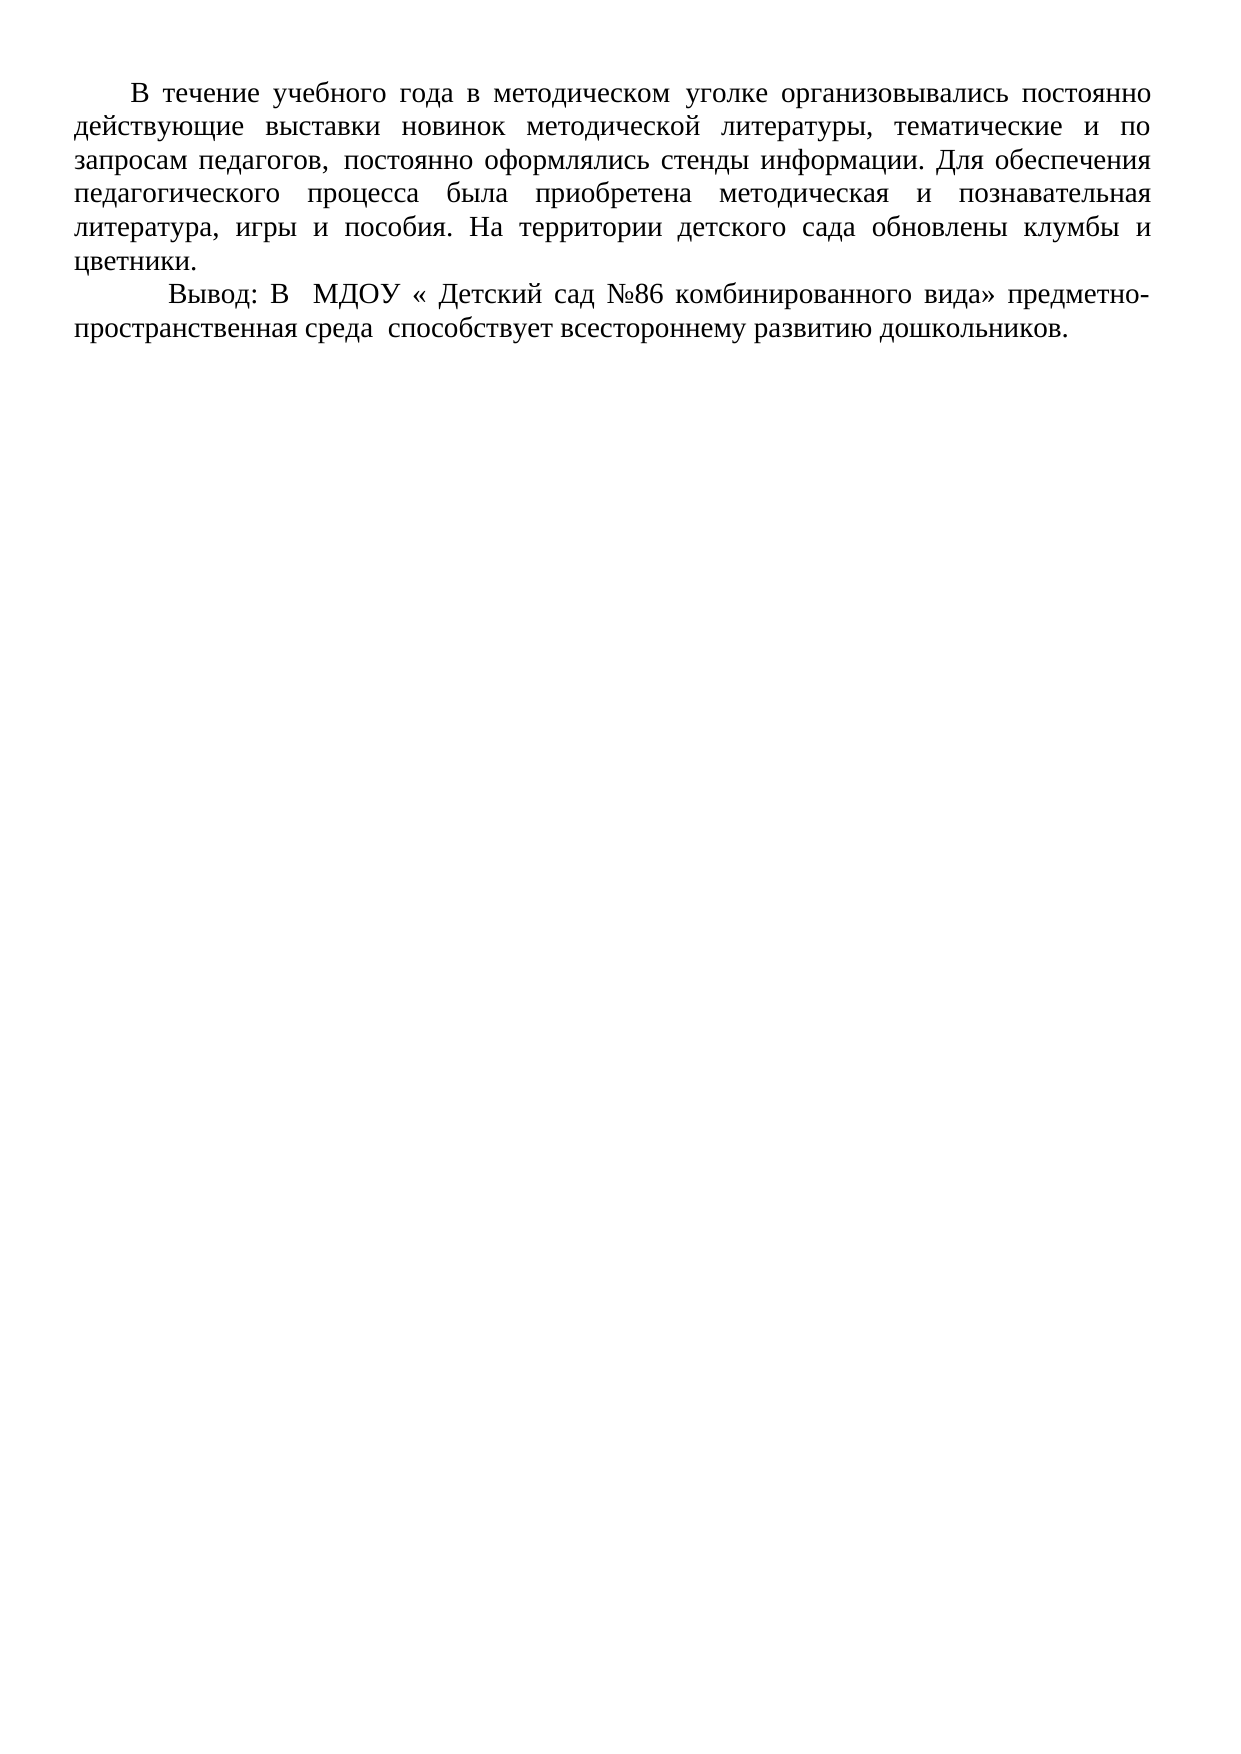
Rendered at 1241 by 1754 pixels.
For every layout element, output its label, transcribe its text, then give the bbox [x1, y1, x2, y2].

text В течение учебного года в методическом уголке организовывались постоянно действующие выставки новинок методической литературы, тематические и по запросам педагогов, постоянно оформлялись стенды информации. Для обеспечения педагогического процесса была приобретена методическая и познавательная литература, игры и пособия. На территории детского сада обновлены клумбы и цветники. [74, 75, 1152, 276]
text Вывод: В МДОУ « Детский сад №86 комбинированного вида» предметно-пространственная среда способствует всестороннему развитию дошкольников. [74, 276, 1152, 343]
